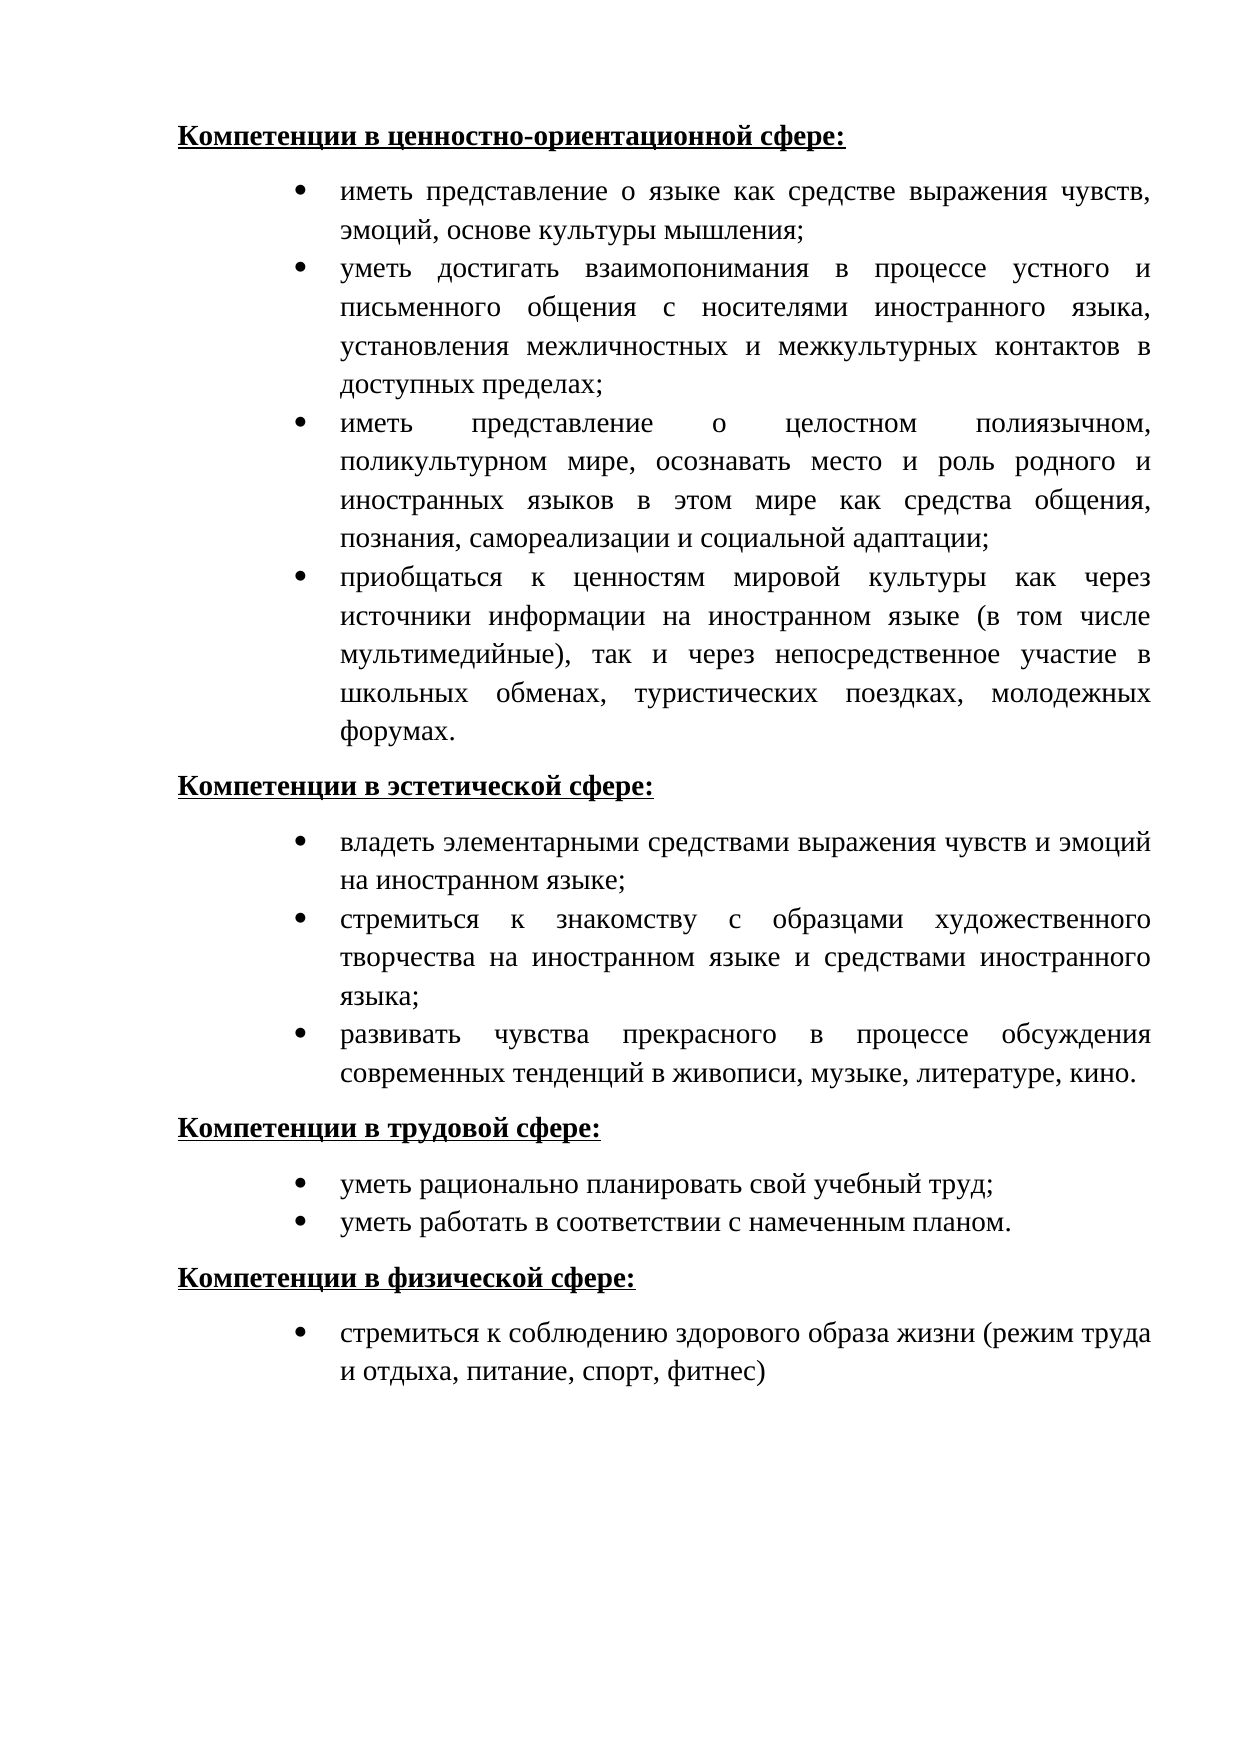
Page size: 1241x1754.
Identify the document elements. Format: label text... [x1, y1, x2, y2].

text Компетенции в ценностно-ориентационной сфере: [177, 118, 1152, 152]
text Компетенции в эстетической сфере: [177, 768, 1152, 802]
list уметь рационально планировать свой учебный труд; [252, 1166, 1152, 1199]
list владеть элементарными средствами выражения чувств и эмоций на иностранном языке; [295, 824, 1152, 896]
list иметь представление о языке как средстве выражения чувств, эмоций, основе культуры мышления; [295, 173, 1152, 246]
list приобщаться к ценностям мировой культуры как через источники информации на иностранном языке (в том числе мультимедийные), так и через непосредственное участие в школьных обменах, туристических поездках, молодежных форумах. [295, 559, 1152, 747]
text Компетенции в трудовой сфере: [177, 1111, 1152, 1144]
list стремиться к соблюдению здорового образа жизни (режим труда и отдыха, питание, спорт, фитнес) [295, 1315, 1152, 1387]
text Компетенции в физической сфере: [177, 1260, 1152, 1293]
list стремиться к знакомству с образцами художественного творчества на иностранном языке и средствами иностранного языка; [295, 901, 1152, 1012]
list уметь достигать взаимопонимания в процессе устного и письменного общения с носителями иностранного языка, установления межличностных и межкультурных контактов в доступных пределах; [295, 251, 1152, 400]
list развивать чувства прекрасного в процессе обсуждения современных тенденций в живописи, музыке, литературе, кино. [295, 1017, 1152, 1089]
list иметь представление о целостном полиязычном, поликультурном мире, осознавать место и роль родного и иностранных языков в этом мире как средства общения, познания, самореализации и социальной адаптации; [295, 405, 1152, 554]
list уметь работать в соответствии с намеченным планом. [252, 1204, 1152, 1238]
